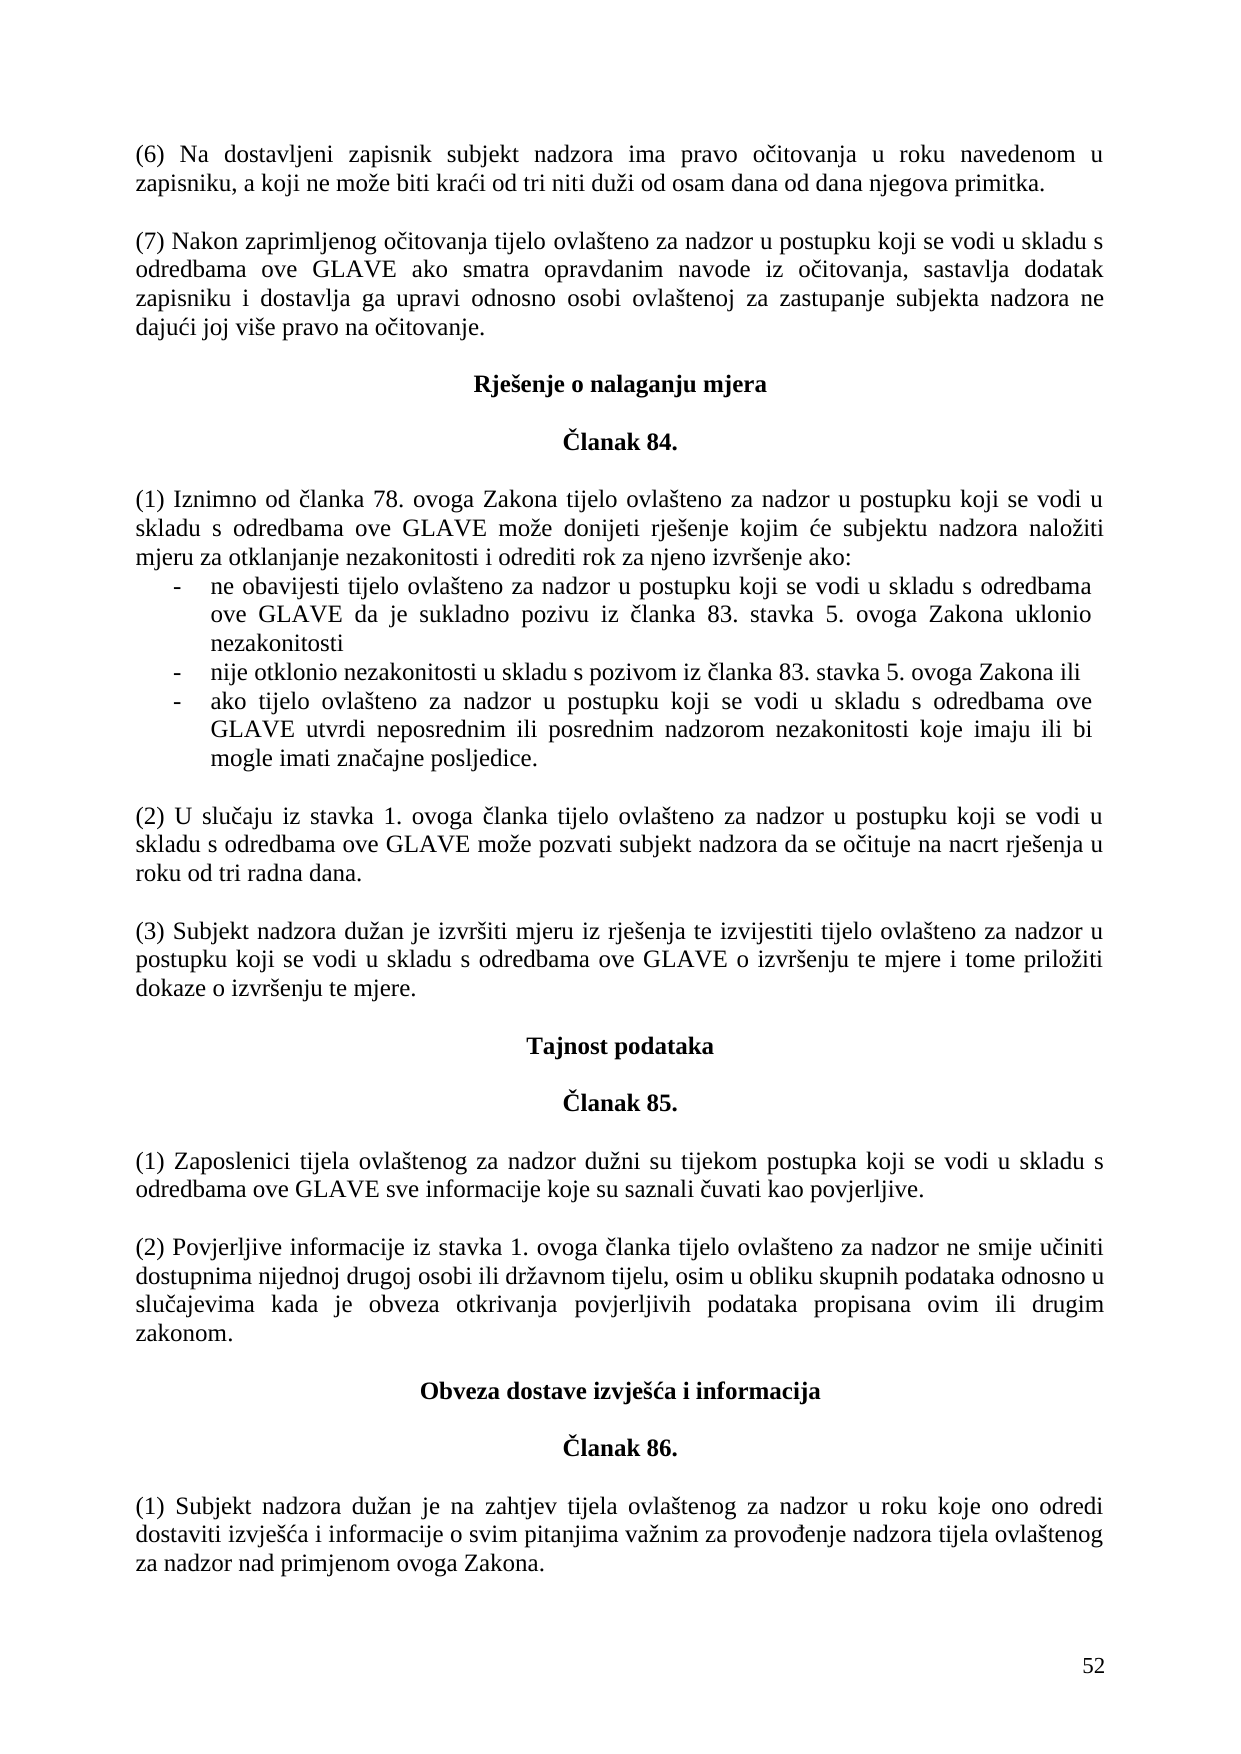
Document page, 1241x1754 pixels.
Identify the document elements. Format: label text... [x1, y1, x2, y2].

text (3) Subjekt nadzora dužan je izvršiti mjeru iz rješenja te izvijestiti tijelo ovlašteno za nadzor u postupku koji se vodi u skladu s odredbama ove GLAVE o izvršenju te mjere i tome priložiti dokaze o izvršenju te mjere. [135, 916, 1105, 1002]
text Rješenje o nalaganju mjera [135, 369, 1105, 398]
text (1) Subjekt nadzora dužan je na zahtjev tijela ovlaštenog za nadzor u roku koje ono odredi dostaviti izvješća i informacije o svim pitanjima važnim za provođenje nadzora tijela ovlaštenog za nadzor nad primjenom ovoga Zakona. [135, 1491, 1105, 1577]
text Članak 84. [135, 427, 1105, 456]
text (7) Nakon zaprimljenog očitovanja tijelo ovlašteno za nadzor u postupku koji se vodi u skladu s odredbama ove GLAVE ako smatra opravdanim navode iz očitovanja, sastavlja dodatak zapisniku i dostavlja ga upravi odnosno osobi ovlaštenoj za zastupanje subjekta nadzora ne dajući joj više pravo na očitovanje. [135, 226, 1105, 341]
text Članak 86. [135, 1433, 1105, 1462]
text (1) Zaposlenici tijela ovlaštenog za nadzor dužni su tijekom postupka koji se vodi u skladu s odredbama ove GLAVE sve informacije koje su saznali čuvati kao povjerljive. [135, 1146, 1105, 1203]
text (2) U slučaju iz stavka 1. ovoga članka tijelo ovlašteno za nadzor u postupku koji se vodi u skladu s odredbama ove GLAVE može pozvati subjekt nadzora da se očituje na nacrt rješenja u roku od tri radna dana. [135, 801, 1105, 887]
list ne obavijesti tijelo ovlašteno za nadzor u postupku koji se vodi u skladu s odredbama ove GLAVE da je sukladno pozivu iz članka 83. stavka 5. ovoga Zakona uklonio nezakonitosti [173, 571, 1093, 657]
text (2) Povjerljive informacije iz stavka 1. ovoga članka tijelo ovlašteno za nadzor ne smije učiniti dostupnima nijednoj drugoj osobi ili državnom tijelu, osim u obliku skupnih podataka odnosno u slučajevima kada je obveza otkrivanja povjerljivih podataka propisana ovim ili drugim zakonom. [135, 1232, 1105, 1347]
text (6) Na dostavljeni zapisnik subjekt nadzora ima pravo očitovanja u roku navedenom u zapisniku, a koji ne može biti kraći od tri niti duži od osam dana od dana njegova primitka. [135, 139, 1105, 197]
text Tajnost podataka [135, 1031, 1105, 1059]
text Obveza dostave izvješća i informacija [135, 1376, 1105, 1404]
text Članak 85. [135, 1088, 1105, 1117]
text (1) Iznimno od članka 78. ovoga Zakona tijelo ovlašteno za nadzor u postupku koji se vodi u skladu s odredbama ove GLAVE može donijeti rješenje kojim će subjektu nadzora naložiti mjeru za otklanjanje nezakonitosti i odrediti rok za njeno izvršenje ako: [135, 484, 1105, 571]
list nije otklonio nezakonitosti u skladu s pozivom iz članka 83. stavka 5. ovoga Zakona ili [173, 657, 1093, 686]
list ako tijelo ovlašteno za nadzor u postupku koji se vodi u skladu s odredbama ove GLAVE utvrdi neposrednim ili posrednim nadzorom nezakonitosti koje imaju ili bi mogle imati značajne posljedice. [173, 686, 1093, 772]
